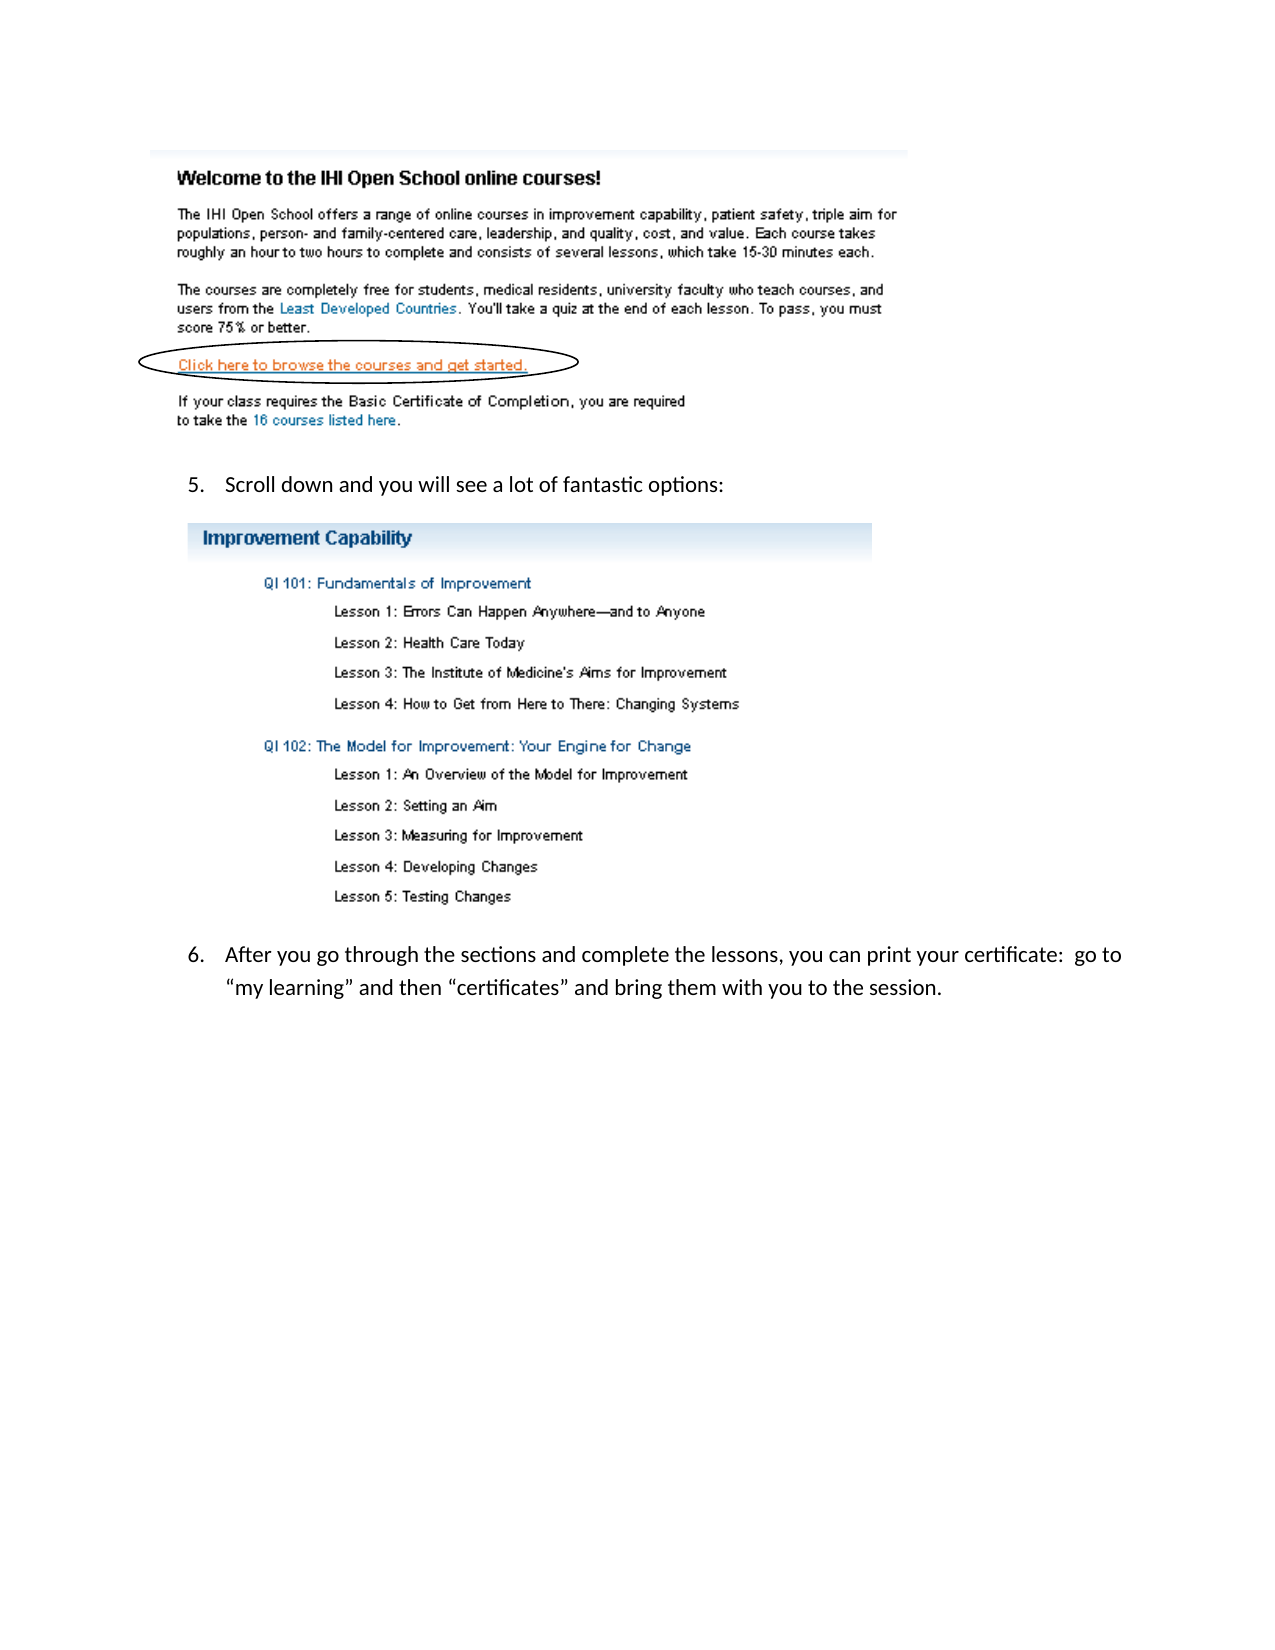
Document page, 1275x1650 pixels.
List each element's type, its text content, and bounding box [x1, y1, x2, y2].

list After you go through the sections and complete the lessons, you can print your certificate: go to “my learning” and then “certificates” and bring them with you to the session. [187, 941, 1125, 1001]
picture [187, 523, 872, 916]
picture [150, 342, 577, 382]
picture [150, 150, 908, 446]
list Scroll down and you will see a lot of fantastic options: [187, 470, 1125, 498]
